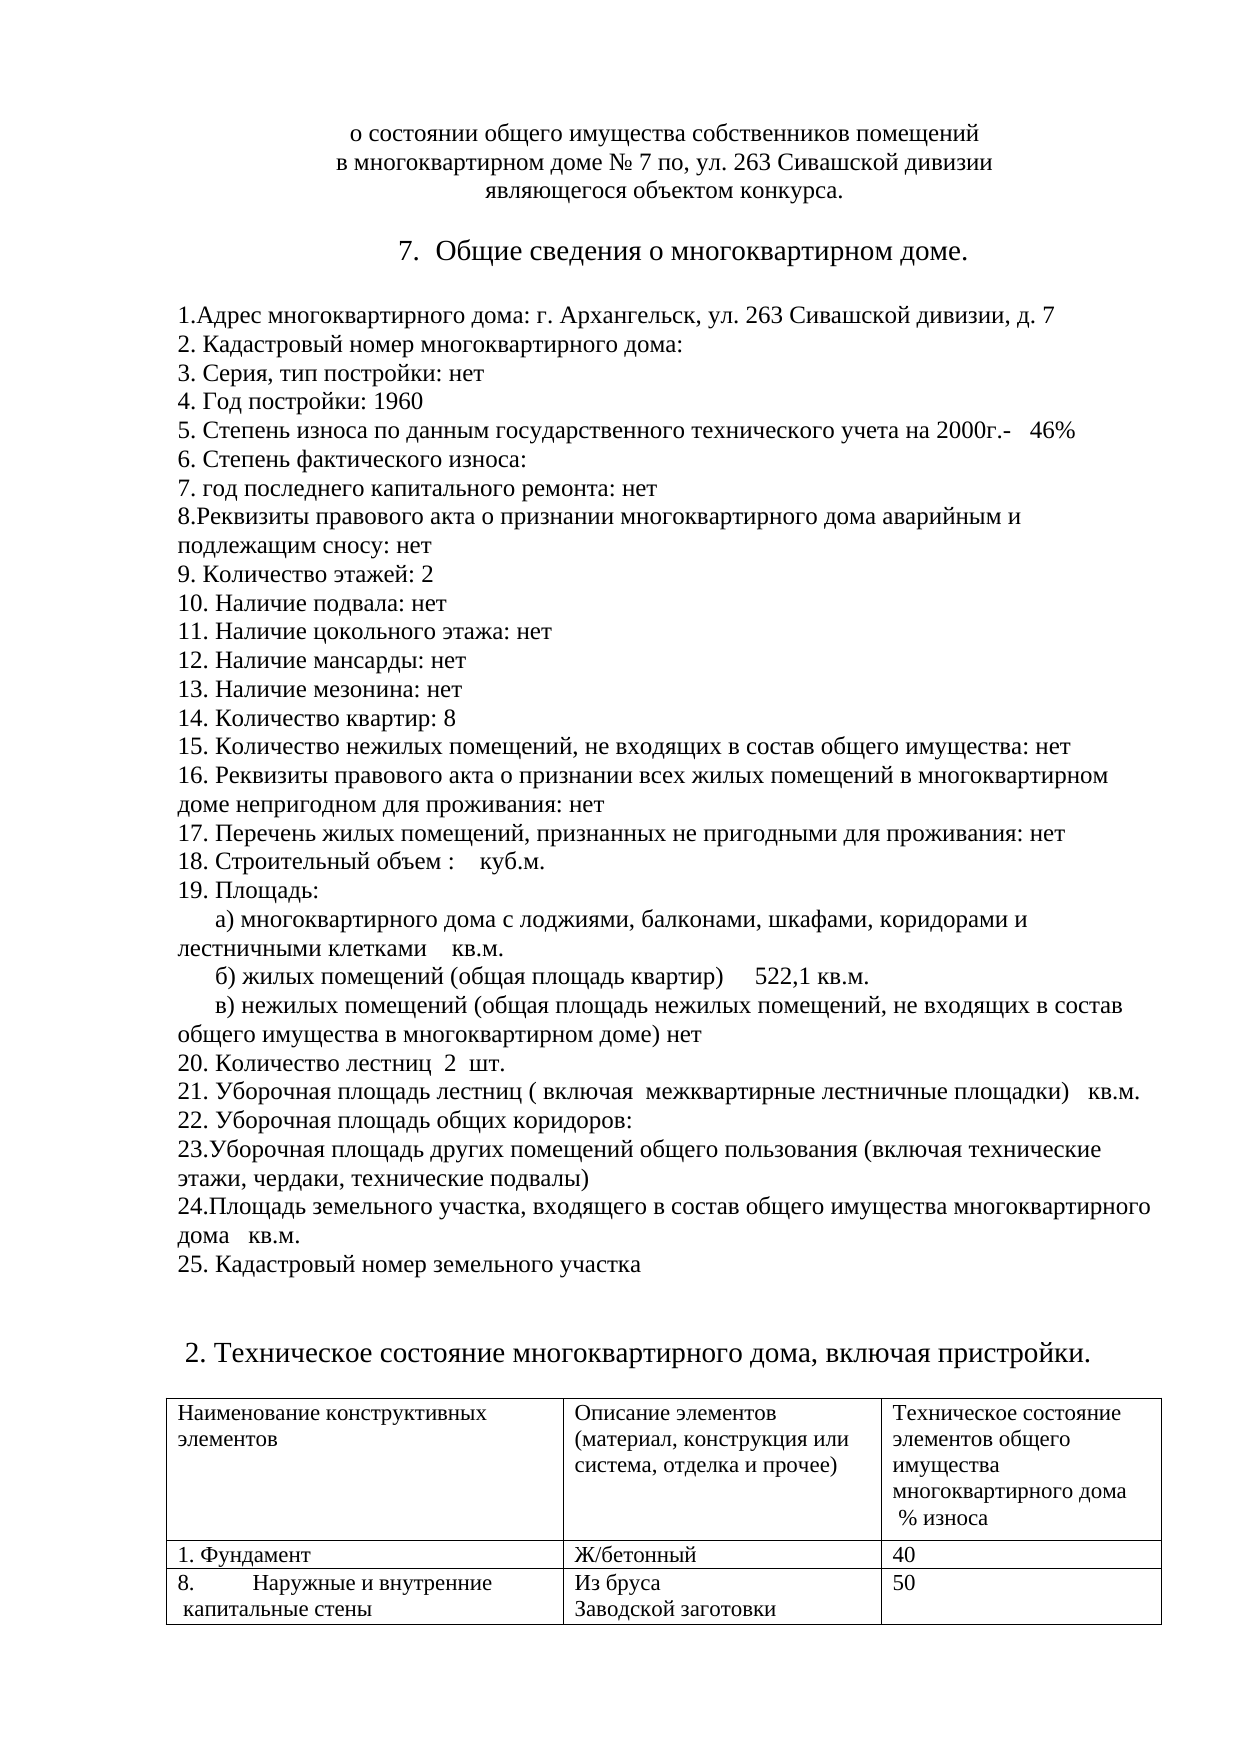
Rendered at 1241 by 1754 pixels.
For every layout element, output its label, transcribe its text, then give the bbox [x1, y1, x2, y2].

text б) жилых помещений (общая площадь квартир) 522,1 кв.м. [177, 961, 1152, 990]
text о состоянии общего имущества собственников помещений [177, 118, 1152, 147]
table_header Описание элементов (материал, конструкция или система, отделка и прочее) [564, 1399, 881, 1540]
text 19. Площадь: [177, 875, 1152, 904]
text 18. Строительный объем : куб.м. [177, 846, 1152, 875]
text 6. Степень фактического износа: [177, 444, 1152, 473]
text 16. Реквизиты правового акта о признании всех жилых помещений в многоквартирном доме непригодном для проживания: нет [177, 760, 1152, 818]
text 10. Наличие подвала: нет [177, 588, 1152, 616]
text 8.Реквизиты правового акта о признании многоквартирного дома аварийным и подлежащим сносу: нет [177, 501, 1152, 559]
text 25. Кадастровый номер земельного участка [177, 1249, 1152, 1278]
text 12. Наличие мансарды: нет [177, 645, 1152, 674]
text 21. Уборочная площадь лестниц ( включая межквартирные лестничные площадки) кв.м. [177, 1076, 1152, 1105]
text 23.Уборочная площадь других помещений общего пользования (включая технические этажи, чердаки, технические подвалы) [177, 1134, 1152, 1191]
text 3. Серия, тип постройки: нет [177, 358, 1152, 386]
text 15. Количество нежилых помещений, не входящих в состав общего имущества: нет [177, 731, 1152, 760]
table_cell Наружные и внутренние капитальные стены [167, 1569, 563, 1624]
text 5. Степень износа по данным государственного технического учета на 2000г.- 46% [177, 415, 1152, 444]
text в) нежилых помещений (общая площадь нежилых помещений, не входящих в состав общего имущества в многоквартирном доме) нет [177, 990, 1152, 1048]
text 9. Количество этажей: 2 [177, 559, 1152, 588]
table_cell 40 [882, 1541, 1161, 1568]
text 7. год последнего капитального ремонта: нет [177, 473, 1152, 501]
text 20. Количество лестниц 2 шт. [177, 1048, 1152, 1076]
text 14. Количество квартир: 8 [177, 703, 1152, 731]
text 11. Наличие цокольного этажа: нет [177, 616, 1152, 645]
table_cell 1. Фундамент [167, 1541, 563, 1568]
text 13. Наличие мезонина: нет [177, 674, 1152, 703]
text 4. Год постройки: 1960 [177, 386, 1152, 415]
text 22. Уборочная площадь общих коридоров: [177, 1105, 1152, 1134]
table_cell Из бруса Заводской заготовки [564, 1569, 881, 1624]
table_cell Ж/бетонный [564, 1541, 881, 1568]
table_header Наименование конструктивных элементов [167, 1399, 563, 1540]
table_header Техническое состояние элементов общего имущества многоквартирного дома % износа [882, 1399, 1161, 1540]
text являющегося объектом конкурса. [177, 176, 1152, 204]
text 2. Кадастровый номер многоквартирного дома: [177, 329, 1152, 358]
text 1.Адрес многоквартирного дома: г. Архангельск, ул. 263 Сивашской дивизии, д. 7 [177, 300, 1152, 329]
table_cell 50 [882, 1569, 1161, 1624]
text 17. Перечень жилых помещений, признанных не пригодными для проживания: нет [177, 818, 1152, 846]
text в многоквартирном доме № 7 по, ул. 263 Сивашской дивизии [177, 147, 1152, 176]
text 24.Площадь земельного участка, входящего в состав общего имущества многоквартирного дома кв.м. [177, 1191, 1152, 1249]
text 2. Техническое состояние многоквартирного дома, включая пристройки. [177, 1335, 1152, 1369]
text а) многоквартирного дома с лоджиями, балконами, шкафами, коридорами и лестничными клетками кв.м. [177, 904, 1152, 961]
list Общие сведения о многоквартирном доме. [215, 233, 1152, 267]
